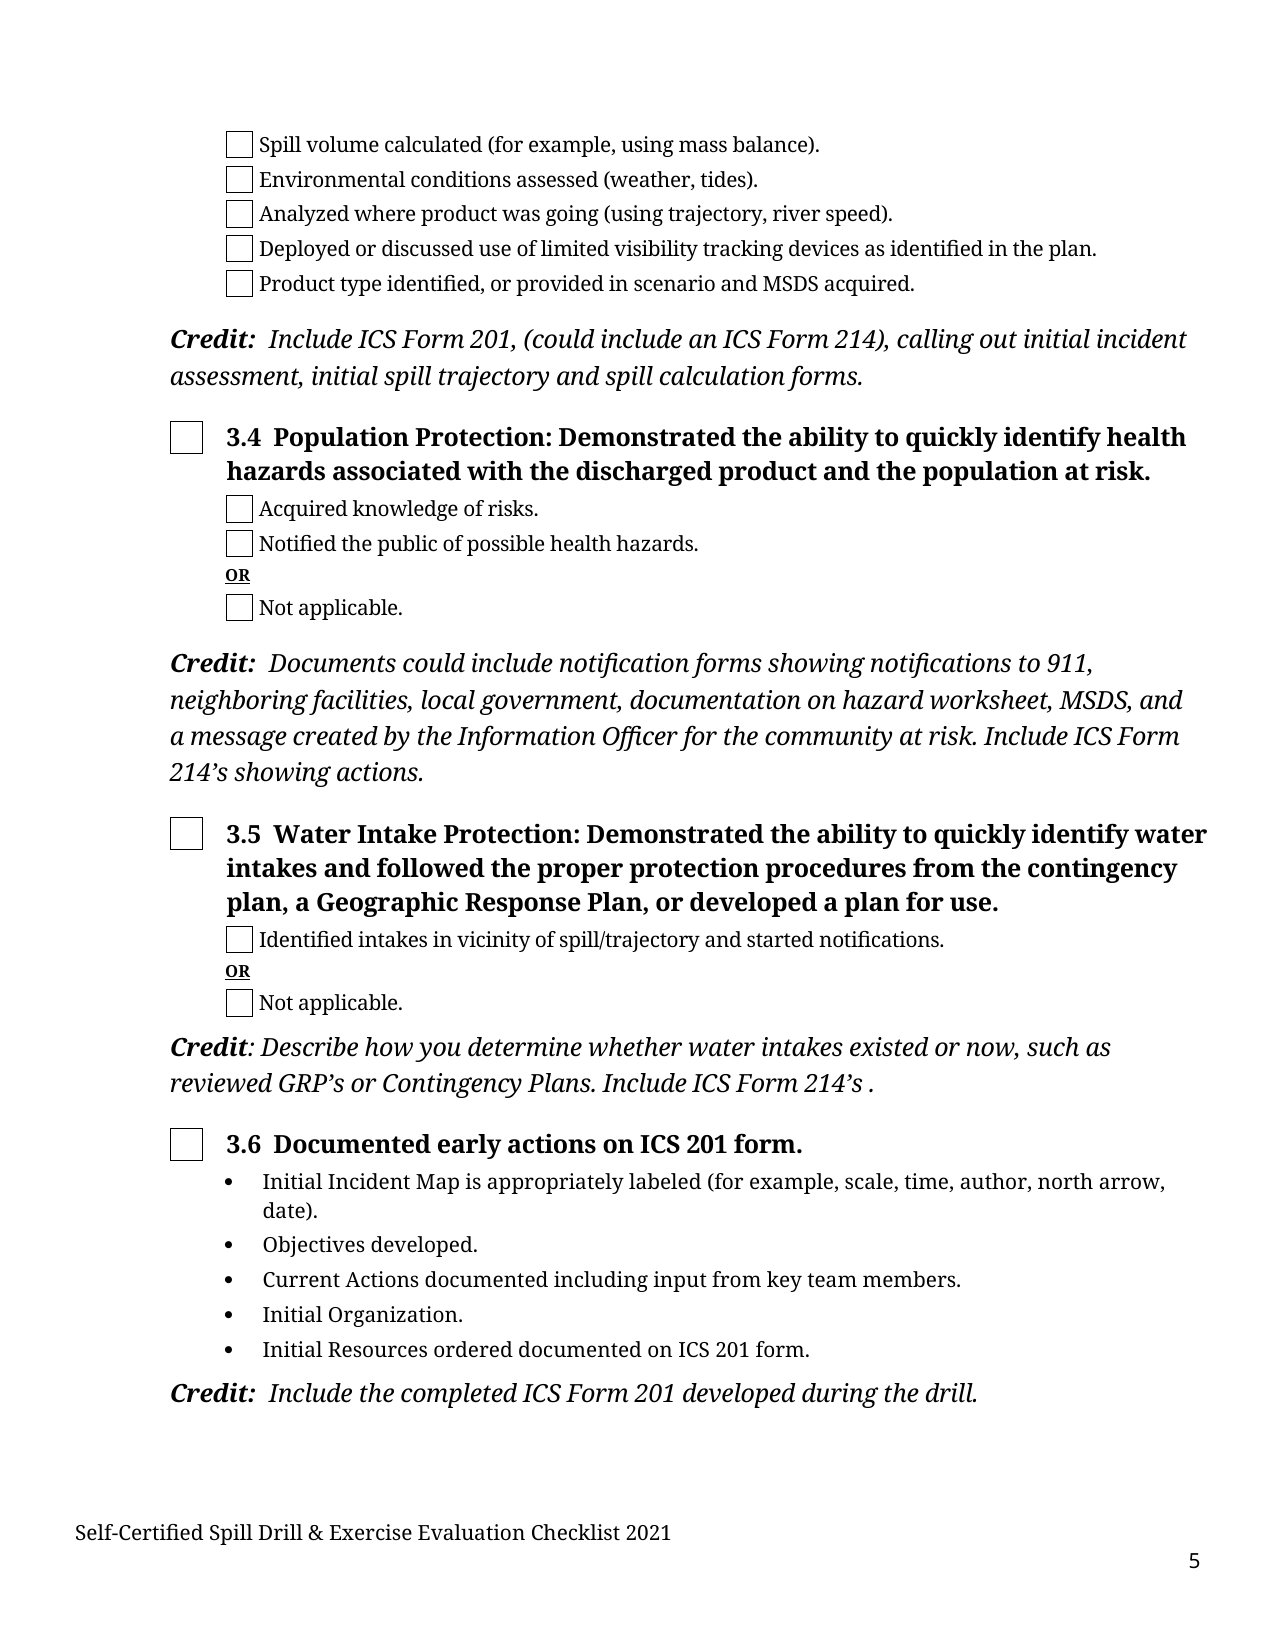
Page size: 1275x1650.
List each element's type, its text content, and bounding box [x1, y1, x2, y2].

text Environmental conditions assessed (weather, tides). [225, 165, 1200, 193]
list Current Actions documented including input from key team members. [225, 1265, 1200, 1294]
text Credit: Describe how you determine whether water intakes existed or now, such as reviewed GRP’s or Contingency Plans. Include ICS Form 214’s . [169, 1029, 1200, 1100]
subtitle 3.5 Water Intake Protection: Demonstrated the ability to quickly identify water intakes and followed the proper protection procedures from the contingency plan, a Geographic Response Plan, or developed a plan for use. [169, 816, 1209, 919]
text Acquired knowledge of risks. [225, 494, 1200, 523]
text Analyzed where product was going (using trajectory, river speed). [225, 199, 1200, 228]
text Deployed or discussed use of limited visibility tracking devices as identified in the plan. [225, 234, 1200, 262]
text Notified the public of possible health hazards. [225, 529, 1200, 557]
text Identified intakes in vicinity of spill/trajectory and started notifications. [225, 925, 1200, 953]
text Not applicable. [225, 988, 1200, 1017]
list Initial Organization. [225, 1300, 1200, 1328]
text OR [225, 564, 1200, 586]
subtitle 3.6 Documented early actions on ICS 201 form. [169, 1127, 1209, 1161]
subtitle 3.4 Population Protection: Demonstrated the ability to quickly identify health hazards associated with the discharged product and the population at risk. [169, 420, 1209, 488]
list Initial Incident Map is appropriately labeled (for example, scale, time, author, north arrow, date). [225, 1167, 1200, 1224]
text Product type identified, or provided in scenario and MSDS acquired. [225, 269, 1200, 297]
list Objectives developed. [225, 1231, 1200, 1259]
text Credit: Include the completed ICS Form 201 developed during the drill. [169, 1376, 1200, 1410]
text Spill volume calculated (for example, using mass balance). [225, 130, 1200, 158]
text Credit: Include ICS Form 201, (could include an ICS Form 214), calling out initial incident assessment, initial spill trajectory and spill calculation forms. [169, 322, 1200, 393]
text OR [225, 959, 1200, 982]
text Not applicable. [225, 593, 1200, 621]
text Credit: Documents could include notification forms showing notifications to 911, neighboring facilities, local government, documentation on hazard worksheet, MSDS, and a message created by the Information Officer for the community at risk. Include ICS Form 214’s showing actions. [169, 646, 1200, 789]
list Initial Resources ordered documented on ICS 201 form. [225, 1335, 1200, 1363]
